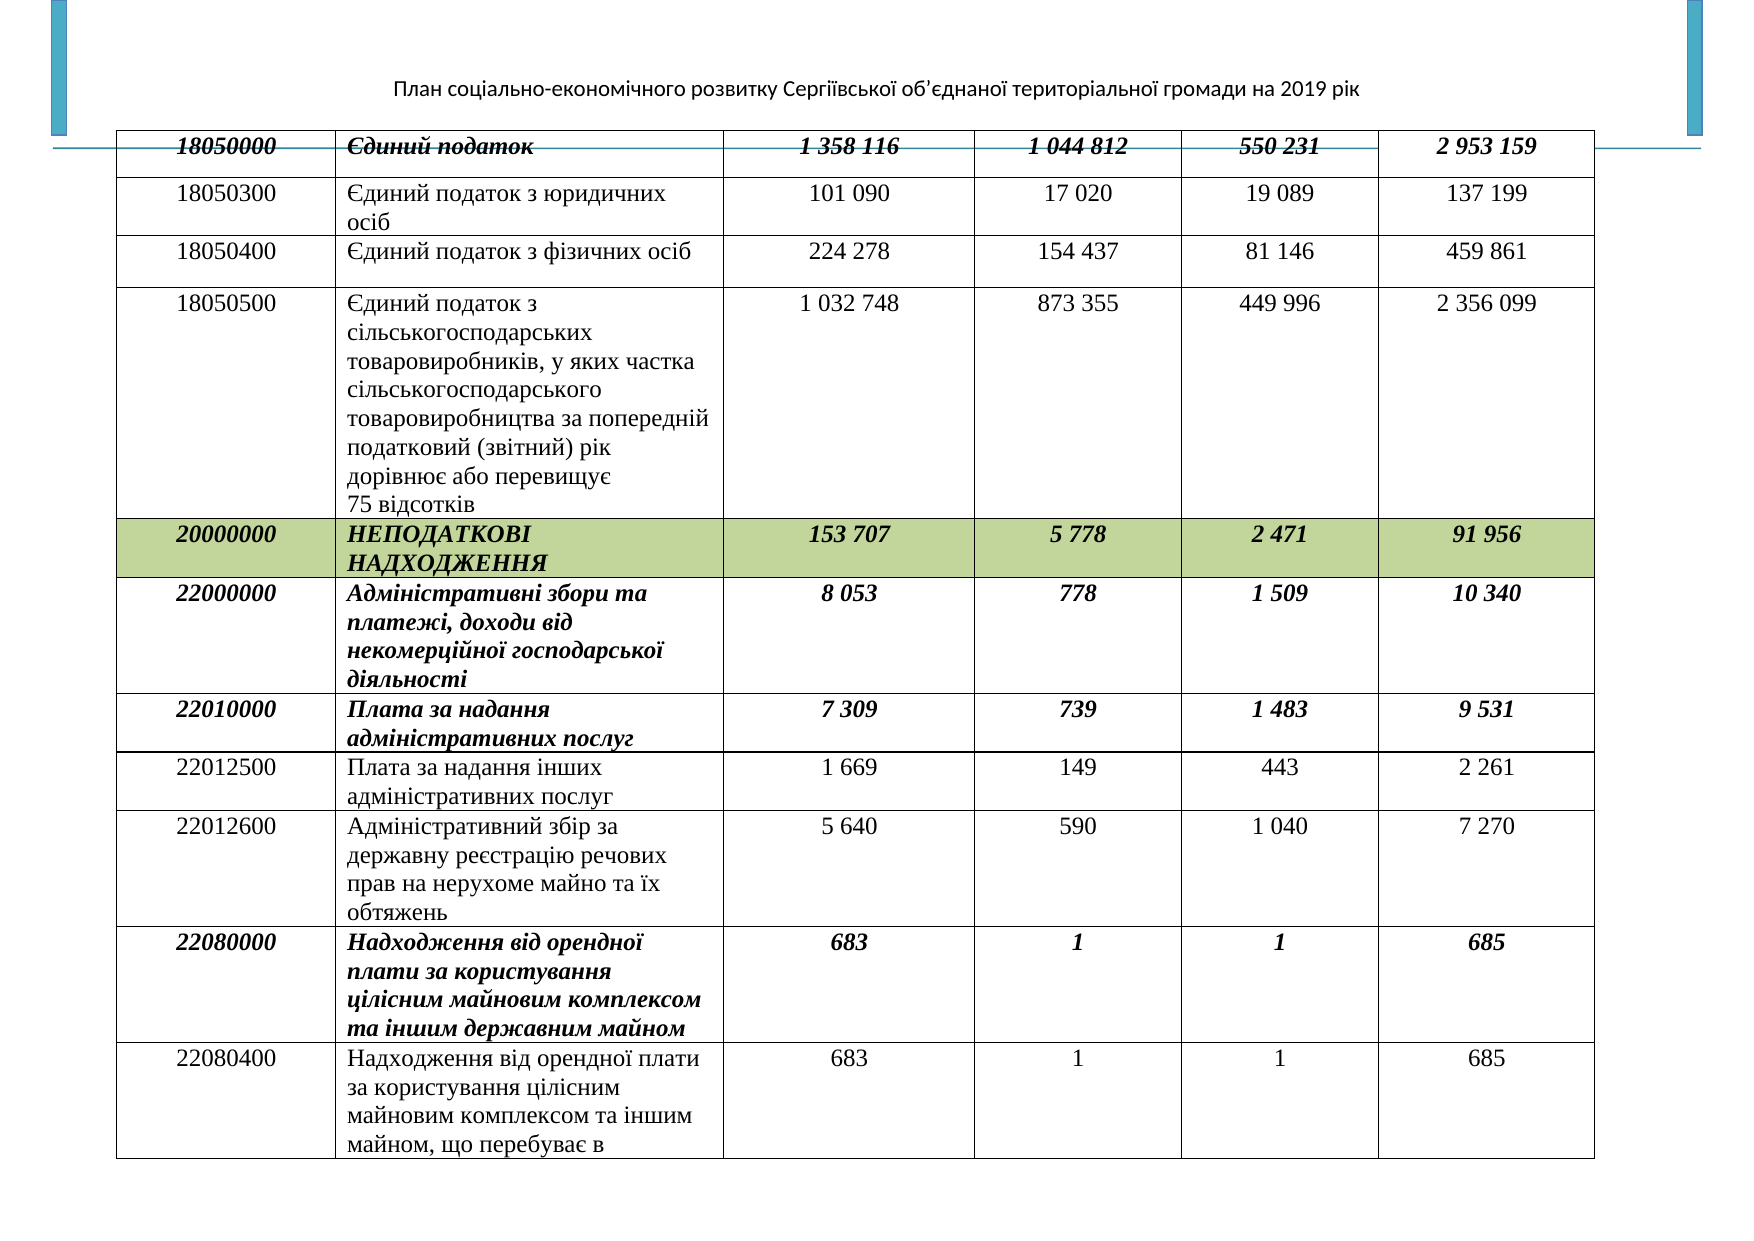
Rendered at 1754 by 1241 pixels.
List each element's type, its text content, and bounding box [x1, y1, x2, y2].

table_cell 1 040 [1182, 811, 1378, 926]
table_cell 739 [975, 694, 1181, 751]
table_cell Єдиний податок з сільськогосподарських товаровиробників, у яких частка сільськогосподарського товаровиробництва за попередній податковий (звітний) рік дорівнює або перевищує 75 відсотків [336, 288, 723, 518]
table_cell 224 278 [724, 236, 974, 287]
table_cell 19 089 [1182, 178, 1378, 235]
table_cell 1 044 812 [975, 131, 1181, 177]
table_cell 459 861 [1379, 236, 1594, 287]
table_cell 7 309 [724, 694, 974, 751]
table_cell 1 [1182, 927, 1378, 1042]
table_cell 1 032 748 [724, 288, 974, 518]
table_cell Адміністративні збори та платежі, доходи від некомерційної господарської діяльності [336, 578, 723, 693]
table_cell 685 [1379, 1043, 1594, 1158]
table_cell 683 [724, 927, 974, 1042]
table_cell 7 270 [1379, 811, 1594, 926]
table_cell 17 020 [975, 178, 1181, 235]
table_cell 91 956 [1379, 519, 1594, 577]
table_cell 9 531 [1379, 694, 1594, 751]
table_cell 590 [975, 811, 1181, 926]
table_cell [336, 1043, 723, 1158]
table_cell 778 [975, 578, 1181, 693]
table_cell 683 [724, 1043, 974, 1158]
table_cell 1 483 [1182, 694, 1378, 751]
table_cell 18050400 [117, 236, 335, 287]
table_cell 22000000 [117, 578, 335, 693]
table_cell 873 355 [975, 288, 1181, 518]
table_cell 154 437 [975, 236, 1181, 287]
table_cell Єдиний податок з юридичних осіб [336, 178, 723, 235]
table_cell 22080000 [117, 927, 335, 1042]
table_cell 18050000 [117, 131, 335, 177]
table_cell 2 953 159 [1379, 131, 1594, 177]
table_cell 2 261 [1379, 753, 1594, 810]
table_cell Єдиний податок з фізичних осіб [336, 236, 723, 287]
table_cell 685 [1379, 927, 1594, 1042]
table_cell 550 231 [1182, 131, 1378, 177]
table_cell 22012600 [117, 811, 335, 926]
table_cell 18050300 [117, 178, 335, 235]
table_cell Плата за надання адміністративних послуг [336, 694, 723, 751]
table_cell 1 [975, 927, 1181, 1042]
table_cell Адміністративний збір за державну реєстрацію речових прав на нерухоме майно та їх обтяжень [336, 811, 723, 926]
table_cell 137 199 [1379, 178, 1594, 235]
table_cell 1 358 116 [724, 131, 974, 177]
table_cell 1 509 [1182, 578, 1378, 693]
table_cell 10 340 [1379, 578, 1594, 693]
table_cell Плата за надання інших адміністративних послуг [336, 753, 723, 810]
table_cell 18050500 [117, 288, 335, 518]
table_cell НЕПОДАТКОВІ НАДХОДЖЕННЯ [336, 519, 723, 577]
table_cell 22010000 [117, 694, 335, 751]
table_cell 5 640 [724, 811, 974, 926]
table_cell 153 707 [724, 519, 974, 577]
table_cell 22012500 [117, 753, 335, 810]
table_cell 8 053 [724, 578, 974, 693]
table_cell 149 [975, 753, 1181, 810]
table_cell 443 [1182, 753, 1378, 810]
table_cell 81 146 [1182, 236, 1378, 287]
table_cell 1 [1182, 1043, 1378, 1158]
table_cell 22080400 [117, 1043, 335, 1158]
table_cell 20000000 [117, 519, 335, 577]
table_cell 449 996 [1182, 288, 1378, 518]
table_cell 1 669 [724, 753, 974, 810]
table_cell 1 [975, 1043, 1181, 1158]
table_cell 2 471 [1182, 519, 1378, 577]
table_cell Надходження від орендної плати за користування цілісним майновим комплексом та іншим державним майном [336, 927, 723, 1042]
table_cell Єдиний податок [336, 131, 723, 177]
table_cell 101 090 [724, 178, 974, 235]
table_cell 5 778 [975, 519, 1181, 577]
table_cell 2 356 099 [1379, 288, 1594, 518]
